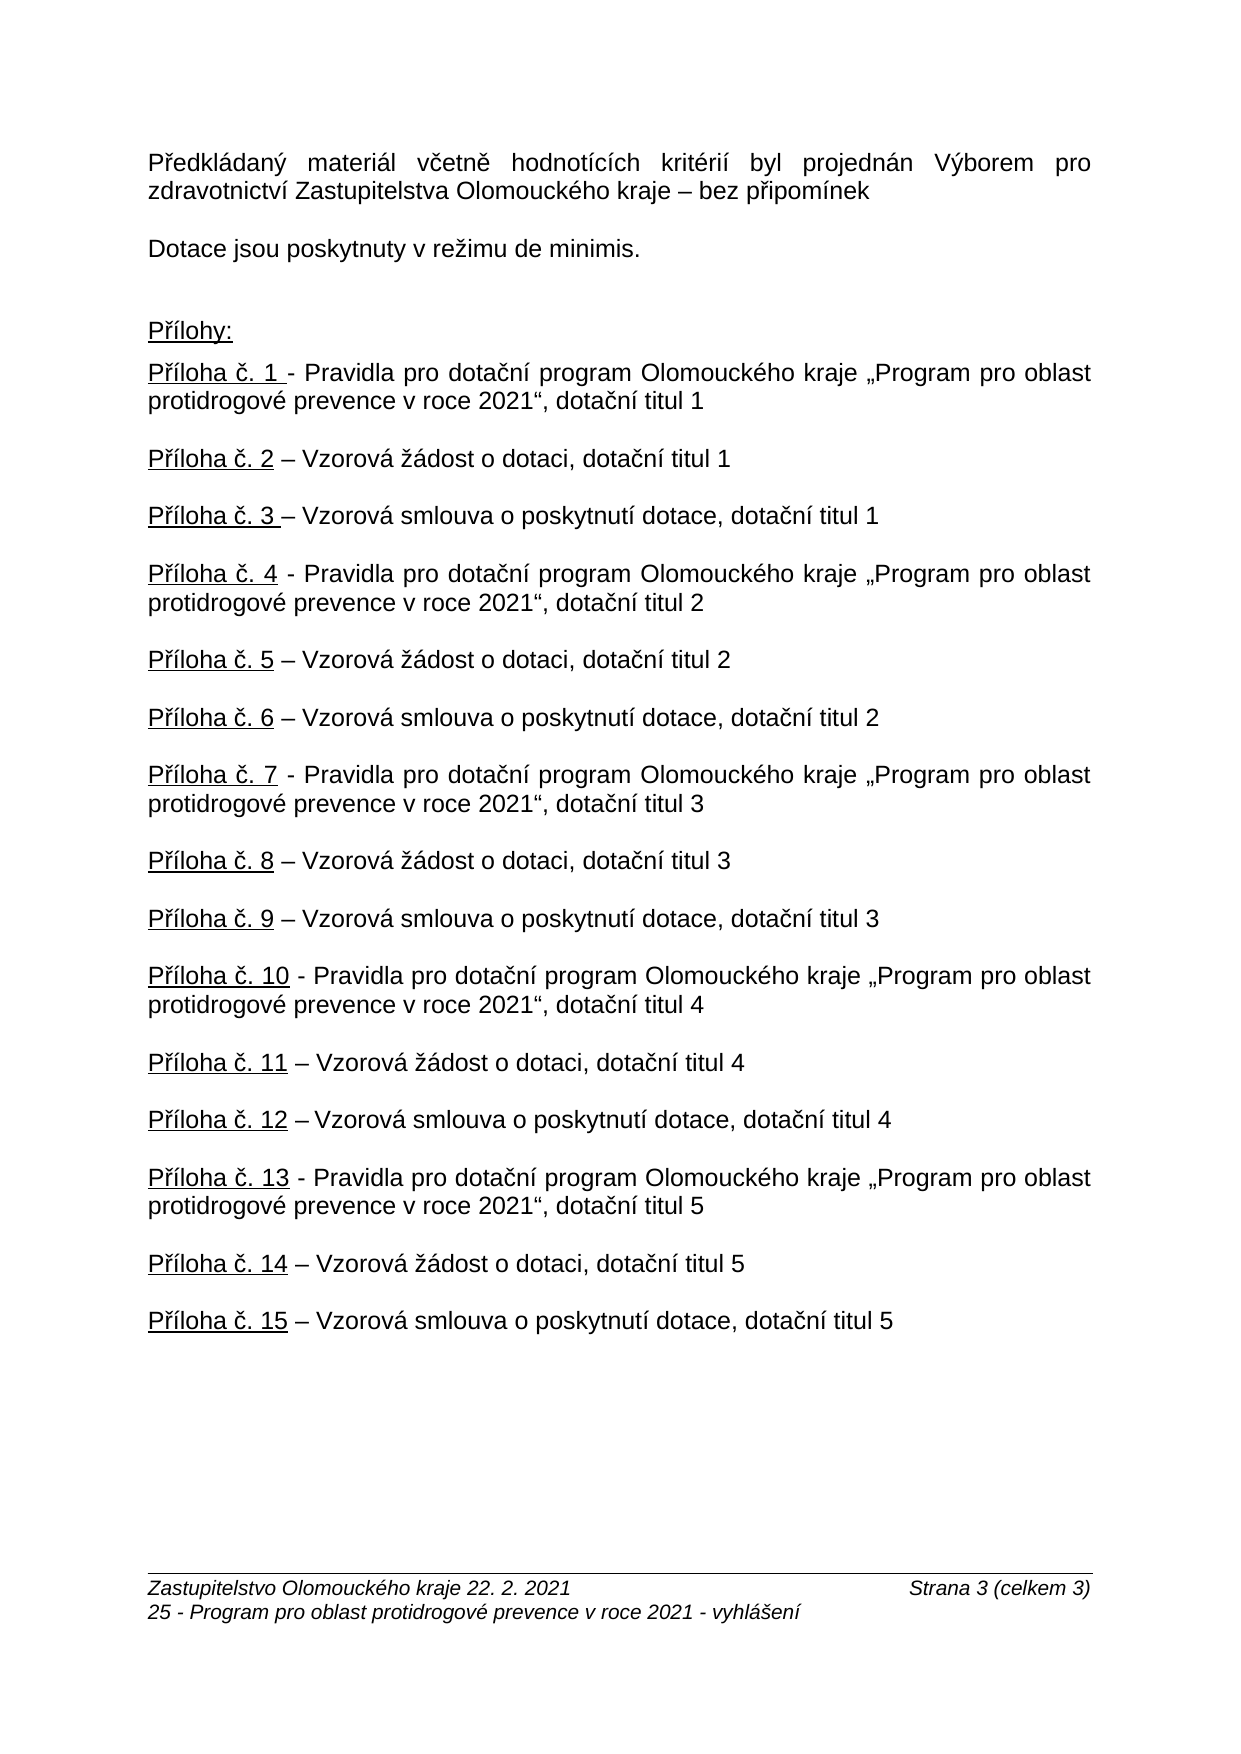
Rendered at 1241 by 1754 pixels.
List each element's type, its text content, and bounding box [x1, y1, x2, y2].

text Příloha č. 9 – Vzorová smlouva o poskytnutí dotace, dotační titul 3 [148, 904, 1093, 933]
text Příloha č. 2 – Vzorová žádost o dotaci, dotační titul 1 [148, 444, 1093, 473]
text Dotace jsou poskytnuty v režimu de minimis. [148, 234, 1093, 263]
text Příloha č. 10 - Pravidla pro dotační program Olomouckého kraje „Program pro oblast protidrogové prevence v roce 2021“, dotační titul 4 [148, 961, 1093, 1019]
text Příloha č. 12 – Vzorová smlouva o poskytnutí dotace, dotační titul 4 [148, 1105, 1093, 1134]
text Přílohy: [148, 316, 1093, 345]
text Příloha č. 5 – Vzorová žádost o dotaci, dotační titul 2 [148, 645, 1093, 674]
text Příloha č. 3 – Vzorová smlouva o poskytnutí dotace, dotační titul 1 [148, 501, 1093, 530]
text Příloha č. 4 - Pravidla pro dotační program Olomouckého kraje „Program pro oblast protidrogové prevence v roce 2021“, dotační titul 2 [148, 559, 1093, 616]
text Příloha č. 1 - Pravidla pro dotační program Olomouckého kraje „Program pro oblast protidrogové prevence v roce 2021“, dotační titul 1 [148, 358, 1093, 415]
text Předkládaný materiál včetně hodnotících kritérií byl projednán Výborem pro zdravotnictví Zastupitelstva Olomouckého kraje – bez připomínek [148, 148, 1093, 205]
text Příloha č. 14 – Vzorová žádost o dotaci, dotační titul 5 [148, 1249, 1093, 1278]
text Příloha č. 15 – Vzorová smlouva o poskytnutí dotace, dotační titul 5 [148, 1306, 1093, 1335]
text Příloha č. 8 – Vzorová žádost o dotaci, dotační titul 3 [148, 846, 1093, 875]
text Příloha č. 6 – Vzorová smlouva o poskytnutí dotace, dotační titul 2 [148, 703, 1093, 731]
text Příloha č. 11 – Vzorová žádost o dotaci, dotační titul 4 [148, 1048, 1093, 1076]
text Příloha č. 7 - Pravidla pro dotační program Olomouckého kraje „Program pro oblast protidrogové prevence v roce 2021“, dotační titul 3 [148, 760, 1093, 818]
text Příloha č. 13 - Pravidla pro dotační program Olomouckého kraje „Program pro oblast protidrogové prevence v roce 2021“, dotační titul 5 [148, 1163, 1093, 1220]
